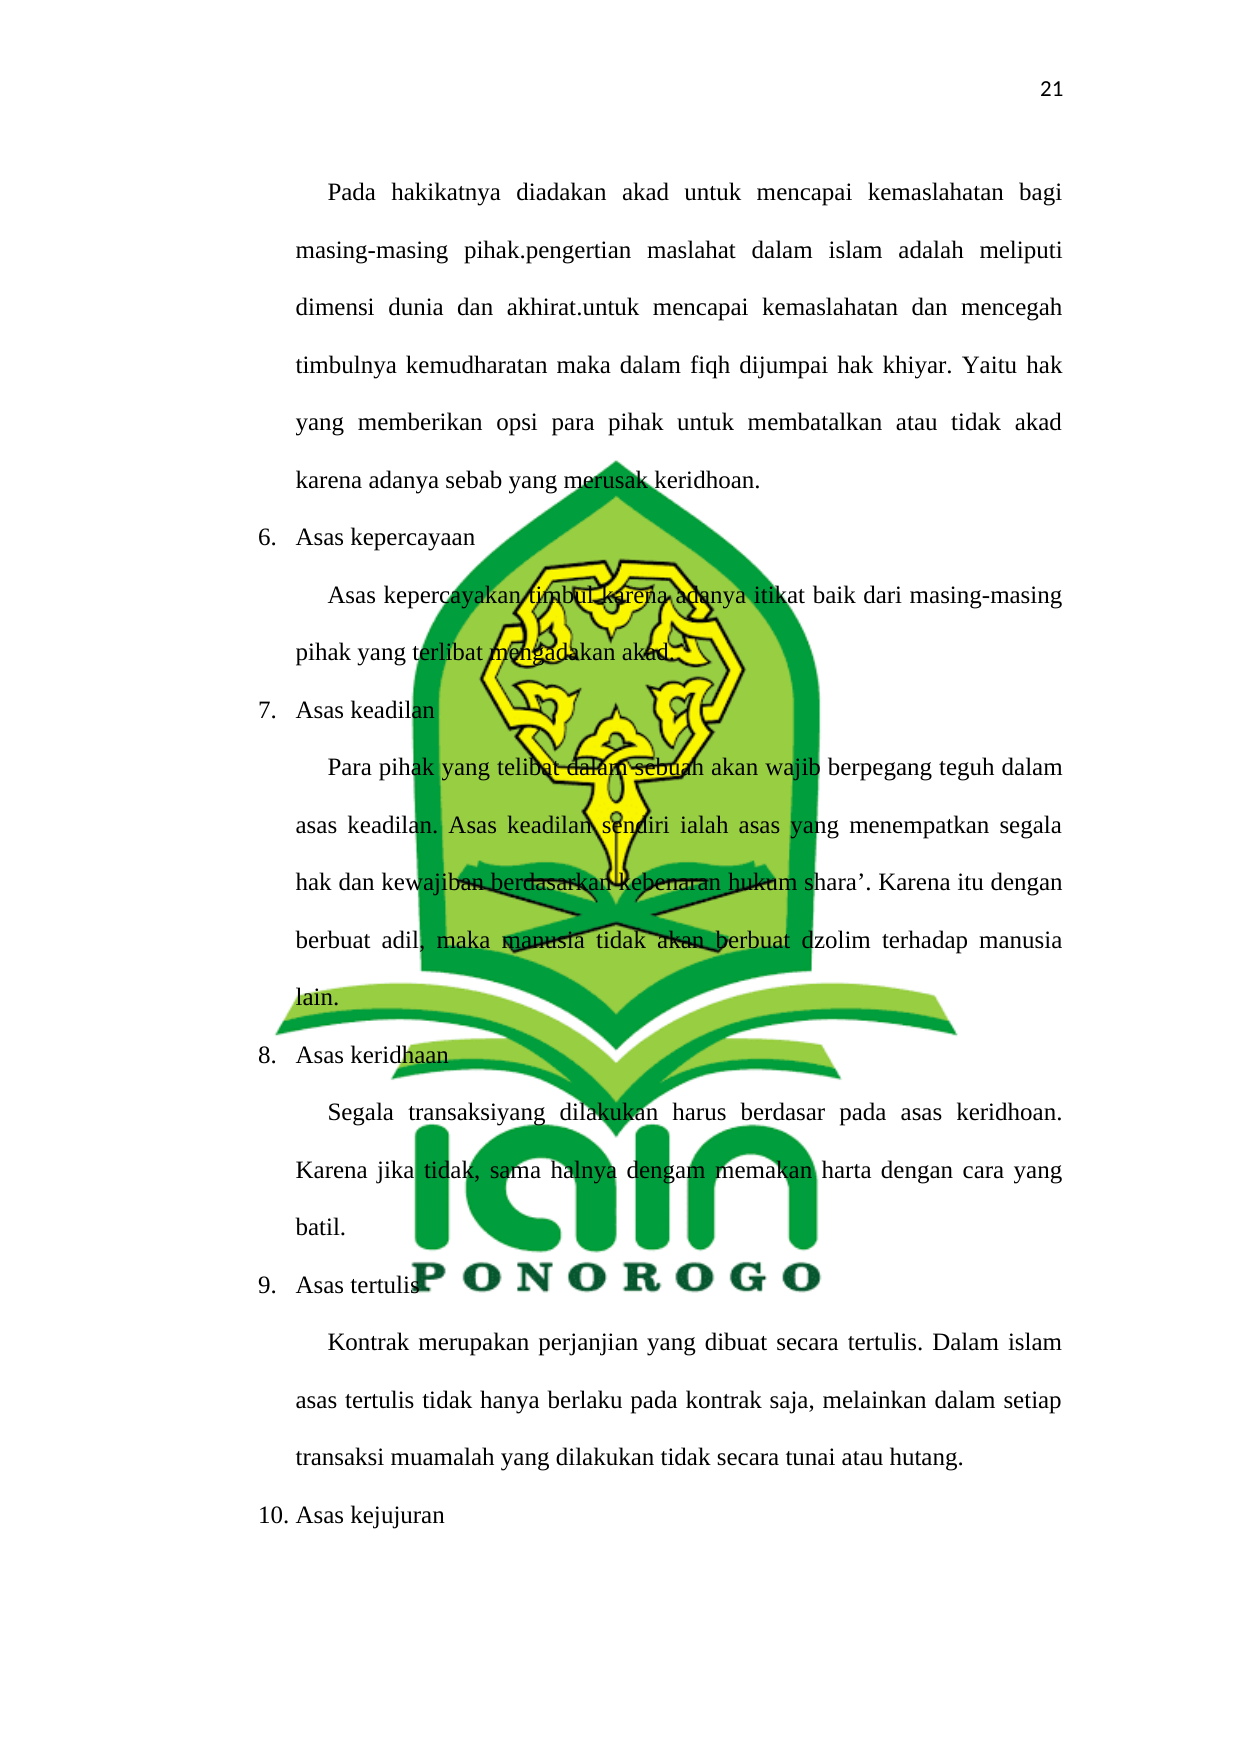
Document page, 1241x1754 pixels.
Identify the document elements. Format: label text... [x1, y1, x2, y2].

list Segala transaksiyang dilakukan harus berdasar pada asas keridhoan. Karena jika tidak, sama halnya dengam memakan harta dengan cara yang batil. [295, 1097, 1063, 1241]
list Asas keridhaan [258, 1040, 1063, 1068]
list Asas kepercayaan [258, 522, 1063, 551]
list Asas tertulis [258, 1270, 1063, 1298]
list Asas kejujuran [258, 1500, 1063, 1528]
list Para pihak yang telibat dalam sebuah akan wajib berpegang teguh dalam asas keadilan. Asas keadilan sendiri ialah asas yang menempatkan segala hak dan kewajiban berdasarkan kebenaran hukum shara’. Karena itu dengan berbuat adil, maka manusia tidak akan berbuat dzolim terhadap manusia lain. [295, 752, 1063, 1011]
list Kontrak merupakan perjanjian yang dibuat secara tertulis. Dalam islam asas tertulis tidak hanya berlaku pada kontrak saja, melainkan dalam setiap transaksi muamalah yang dilakukan tidak secara tunai atau hutang. [295, 1327, 1063, 1471]
list Pada hakikatnya diadakan akad untuk mencapai kemaslahatan bagi masing-masing pihak.pengertian maslahat dalam islam adalah meliputi dimensi dunia dan akhirat.untuk mencapai kemaslahatan dan mencegah timbulnya kemudharatan maka dalam fiqh dijumpai hak khiyar. Yaitu hak yang memberikan opsi para pihak untuk membatalkan atau tidak akad karena adanya sebab yang merusak keridhoan. [295, 177, 1063, 493]
list Asas keadilan [258, 695, 1063, 723]
picture [177, 434, 1063, 1320]
list Asas kepercayakan timbul karena adanya itikat baik dari masing-masing pihak yang terlibat mengadakan akad. [295, 580, 1063, 666]
